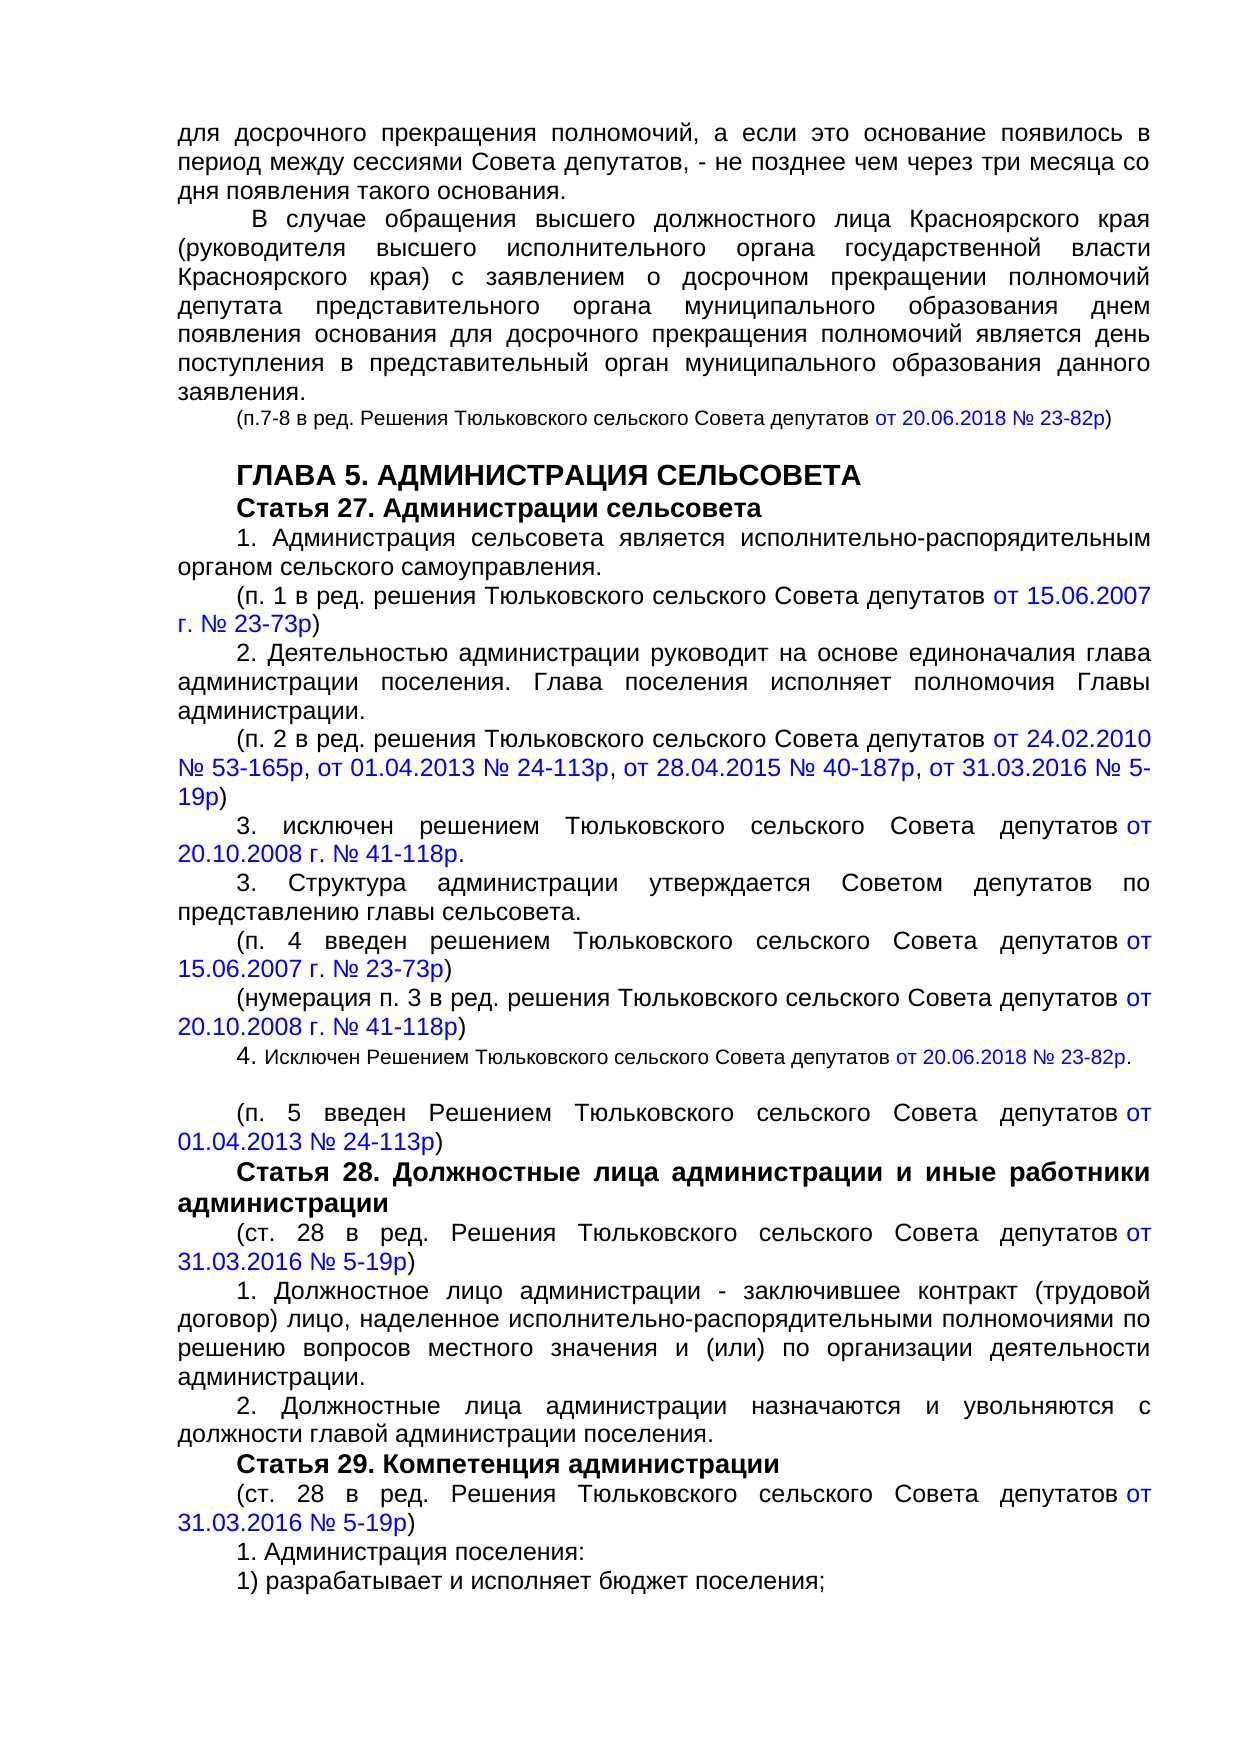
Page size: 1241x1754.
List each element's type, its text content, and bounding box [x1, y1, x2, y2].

text 1) разрабатывает и исполняет бюджет поселения; [177, 1566, 1152, 1594]
text 1. Администрация поселения: [177, 1537, 1152, 1566]
text (п. 2 в ред. решения Тюльковского сельского Совета депутатов от 24.02.2010 № 53-165р, от 01.04.2013 № 24-113р, от 28.04.2015 № 40-187р, от 31.03.2016 № 5-19р) [177, 724, 1152, 811]
text (п. 5 введен Решением Тюльковского сельского Совета депутатов от 01.04.2013 № 24-113р) [177, 1098, 1152, 1156]
text 2. Деятельностью администрации руководит на основе единоначалия глава администрации поселения. Глава поселения исполняет полномочия Главы администрации. [177, 638, 1152, 724]
text (нумерация п. 3 в ред. решения Тюльковского сельского Совета депутатов от 20.10.2008 г. № 41-118р) [177, 983, 1152, 1041]
text (п.7-8 в ред. Решения Тюльковского сельского Совета депутатов от 20.06.2018 № 23-82р) [177, 406, 1152, 429]
text (п. 4 введен решением Тюльковского сельского Совета депутатов от 15.06.2007 г. № 23-73р) [177, 926, 1152, 983]
text (п. 1 в ред. решения Тюльковского сельского Совета депутатов от 15.06.2007 г. № 23-73р) [177, 581, 1152, 638]
text Статья 27. Администрации сельсовета [177, 492, 1152, 523]
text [177, 118, 1152, 204]
text (ст. 28 в ред. Решения Тюльковского сельского Совета депутатов от 31.03.2016 № 5-19р) [177, 1479, 1152, 1537]
text 4. Исключен Решением Тюльковского сельского Совета депутатов от 20.06.2018 № 23-82р. [177, 1041, 1152, 1069]
text (ст. 28 в ред. Решения Тюльковского сельского Совета депутатов от 31.03.2016 № 5-19р) [177, 1218, 1152, 1276]
text 3. Структура администрации утверждается Советом депутатов по представлению главы сельсовета. [177, 868, 1152, 926]
text 3. исключен решением Тюльковского сельского Совета депутатов от 20.10.2008 г. № 41-118р. [177, 811, 1152, 868]
text 1. Администрация сельсовета является исполнительно-распорядительным органом сельского самоуправления. [177, 523, 1152, 581]
text 1. Должностное лицо администрации - заключившее контракт (трудовой договор) лицо, наделенное исполнительно-распорядительными полномочиями по решению вопросов местного значения и (или) по организации деятельности администрации. [177, 1276, 1152, 1391]
text ГЛАВА 5. АДМИНИСТРАЦИЯ СЕЛЬСОВЕТА [177, 458, 1152, 492]
text В случае обращения высшего должностного лица Красноярского края (руководителя высшего исполнительного органа государственной власти Красноярского края) с заявлением о досрочном прекращении полномочий депутата представительного органа муниципального образования днем появления основания для досрочного прекращения полномочий является день поступления в представительный орган муниципального образования данного заявления. [177, 204, 1152, 406]
text Статья 29. Компетенция администрации [177, 1448, 1152, 1479]
text 2. Должностные лица администрации назначаются и увольняются с должности главой администрации поселения. [177, 1391, 1152, 1448]
text Статья 28. Должностные лица администрации и иные работники администрации [177, 1156, 1152, 1218]
